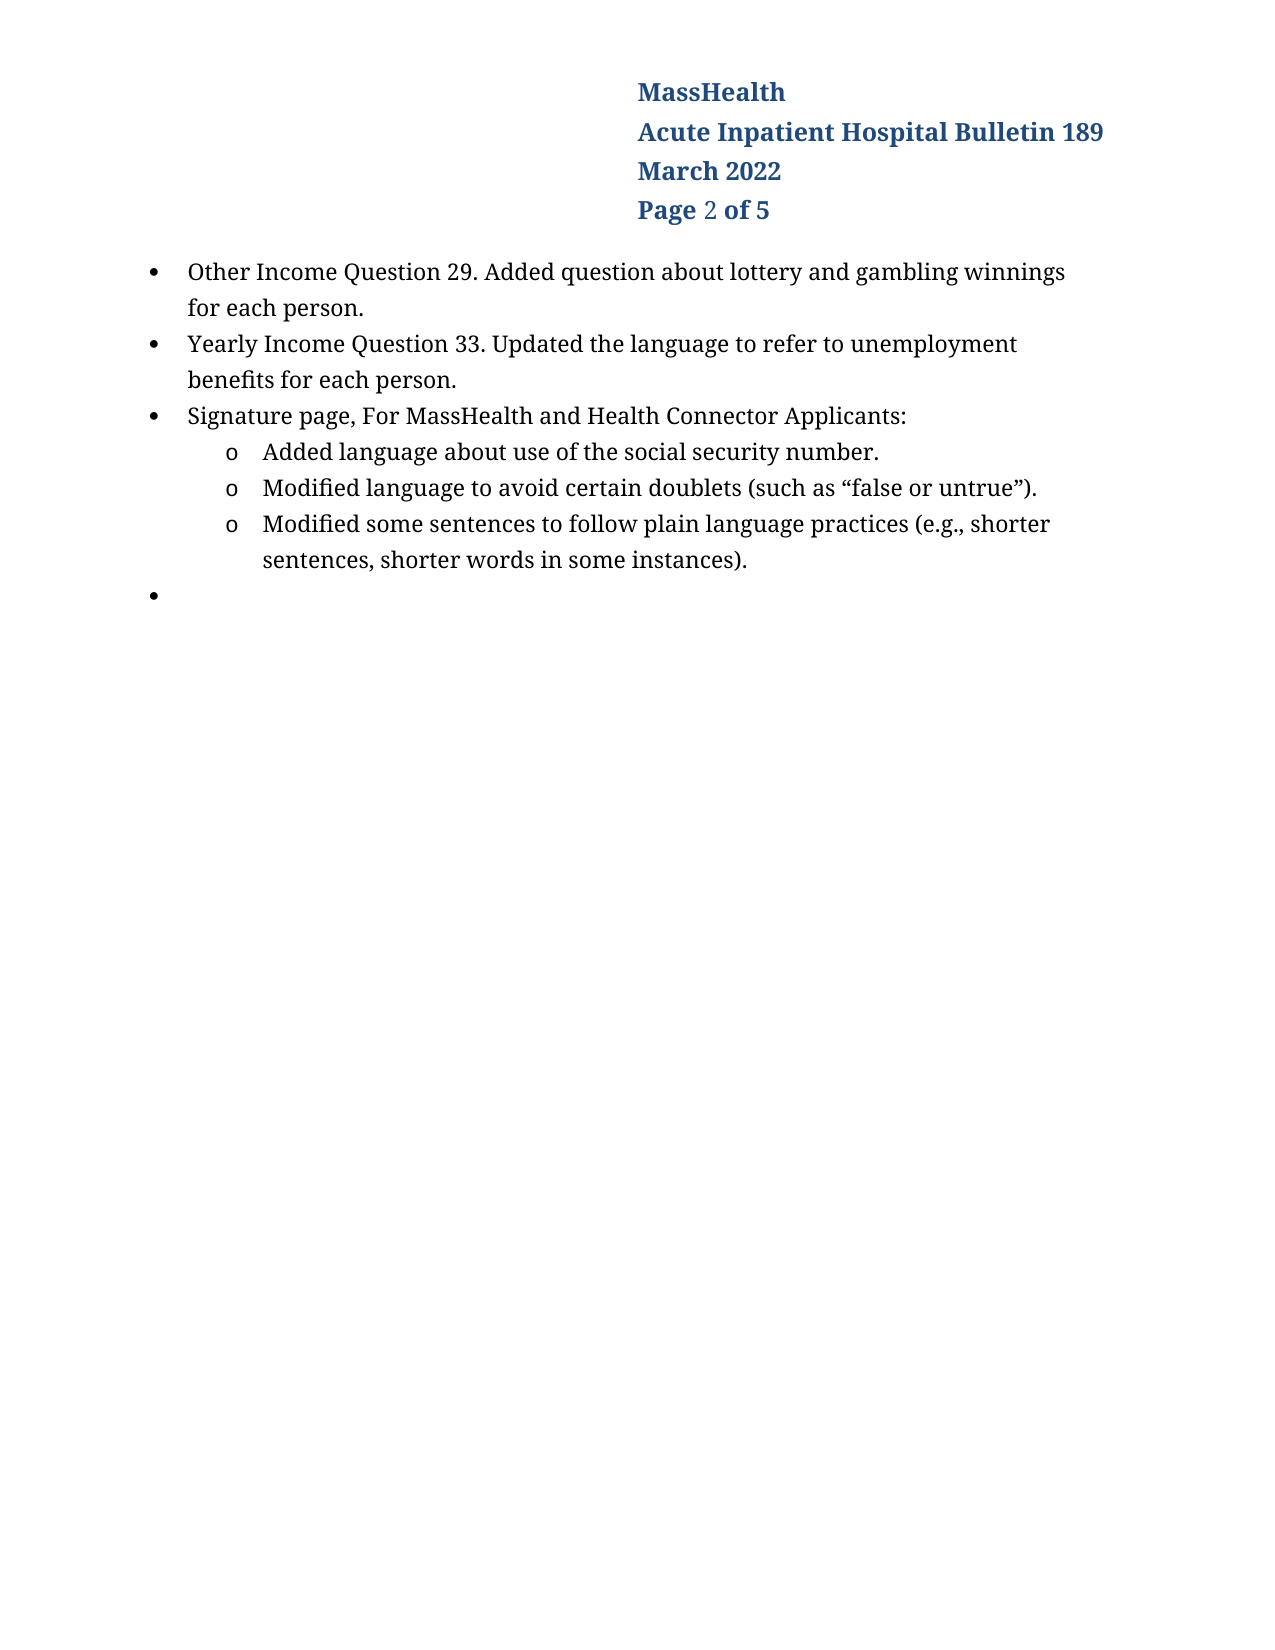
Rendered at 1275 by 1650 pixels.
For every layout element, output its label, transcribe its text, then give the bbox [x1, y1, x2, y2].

list Added language about use of the social security number. [225, 436, 1102, 467]
list Yearly Income Question 33. Updated the language to refer to unemployment benefits for each person. [150, 328, 1102, 395]
list Other Income Question 29. Added question about lottery and gambling winnings for each person. [150, 256, 1102, 323]
list Modified language to avoid certain doublets (such as “false or untrue”). [225, 472, 1102, 503]
list Signature page, For MassHealth and Health Connector Applicants: [150, 399, 1102, 431]
list Modified some sentences to follow plain language practices (e.g., shorter sentences, shorter words in some instances). [225, 508, 1102, 575]
